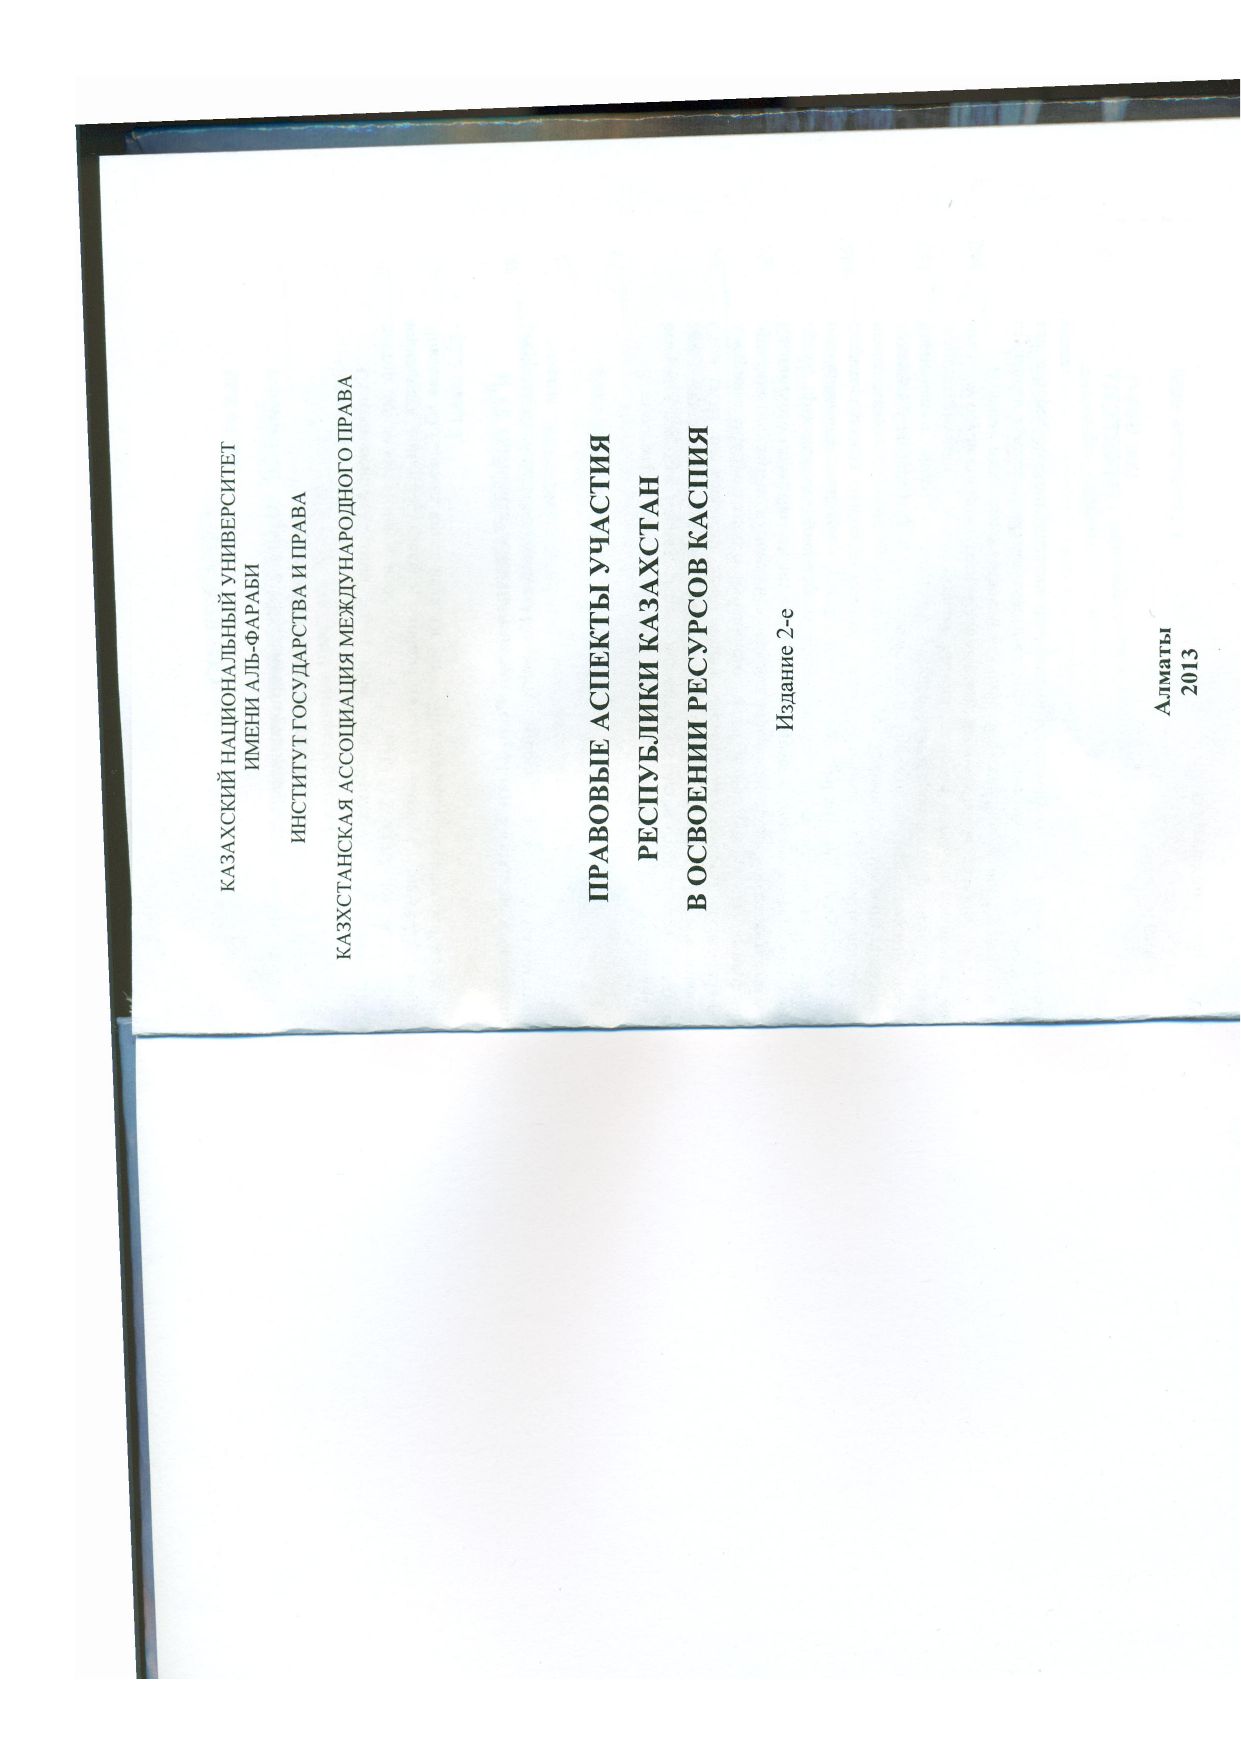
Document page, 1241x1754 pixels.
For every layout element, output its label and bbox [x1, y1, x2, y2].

picture [75, 75, 1241, 1679]
